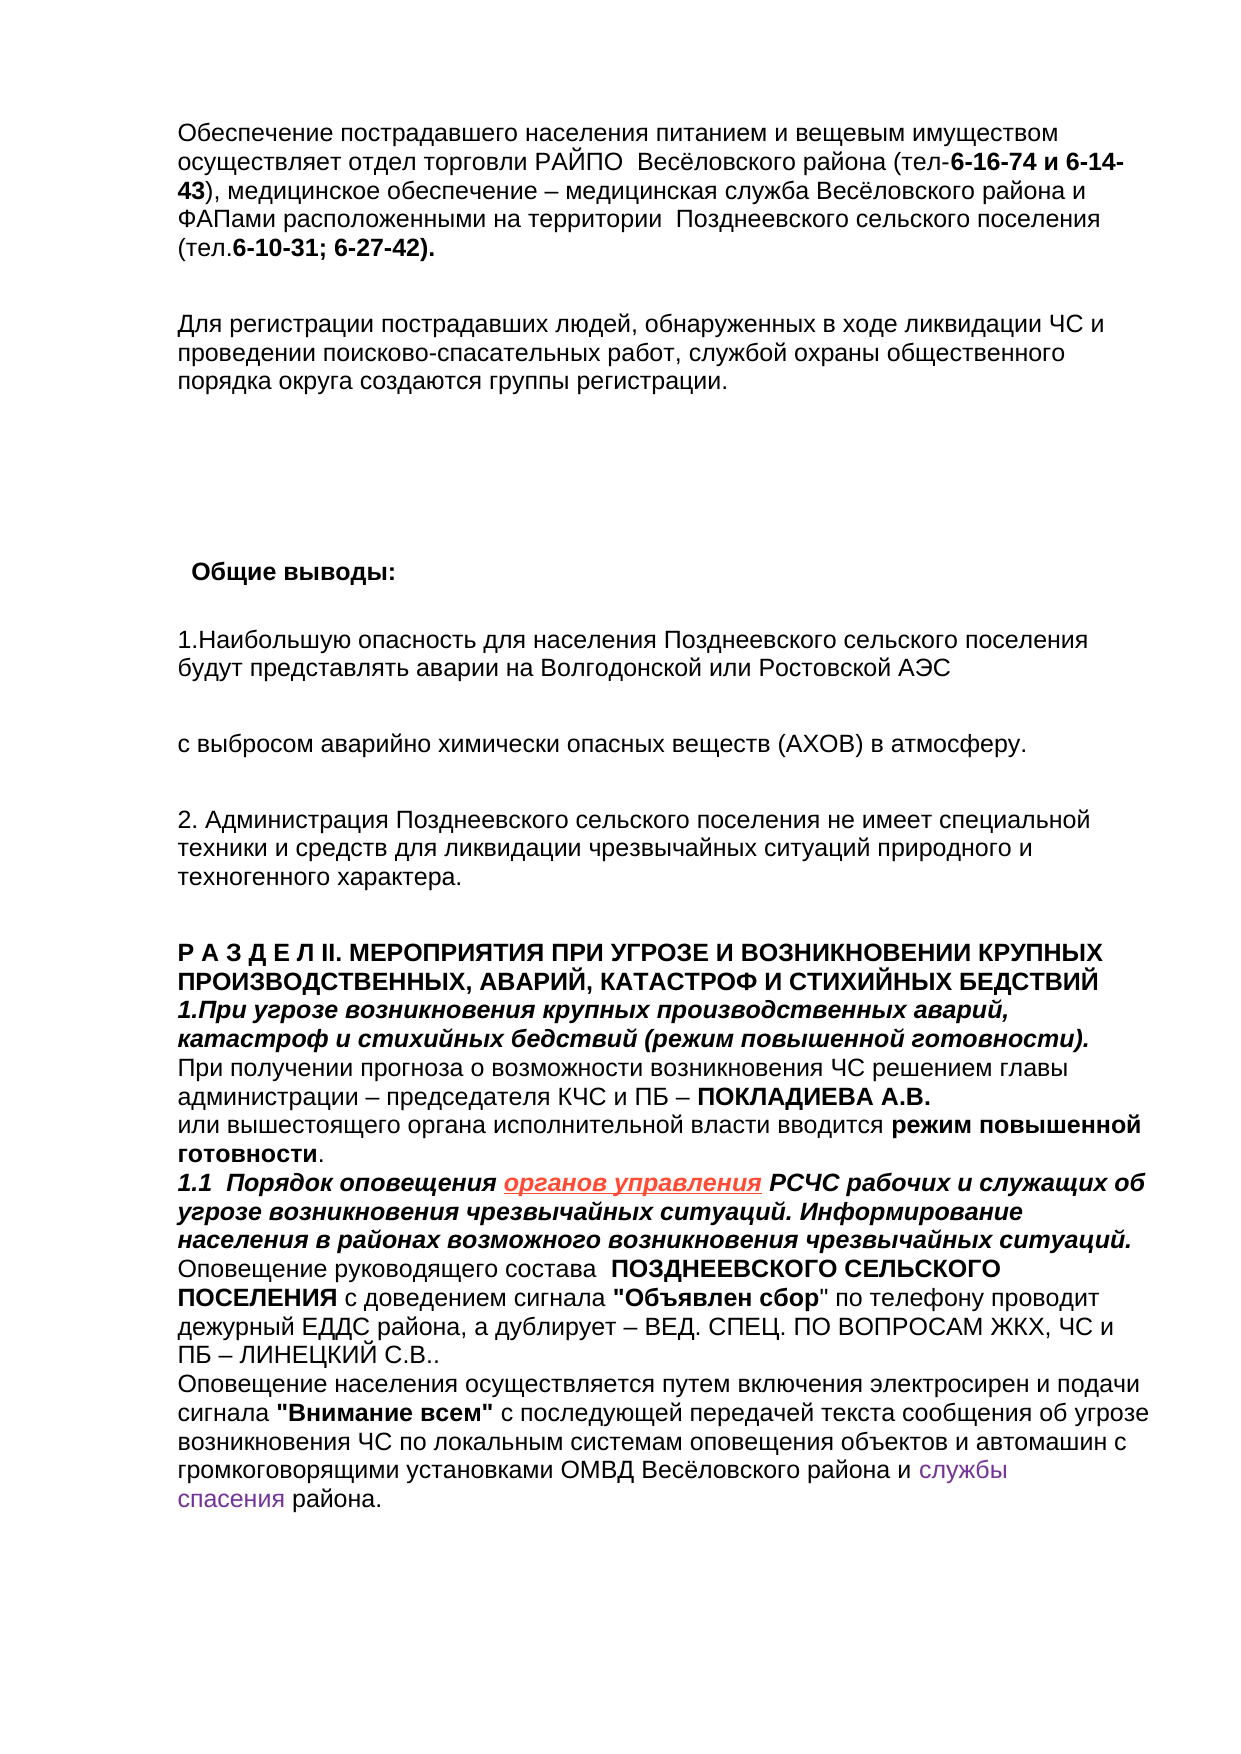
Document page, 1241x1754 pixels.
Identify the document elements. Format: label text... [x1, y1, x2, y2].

text Для регистрации пострадавших людей, обнаруженных в ходе ликвидации ЧС и проведении поисково-спасательных работ, службой охраны общественного порядка округа создаются группы регистрации. [177, 309, 1152, 395]
text Оповещение руководящего состава ПОЗДНЕЕВСКОГО СЕЛЬСКОГО ПОСЕЛЕНИЯ с доведением сигнала "Объявлен сбор" по телефону проводит дежурный ЕДДС района, а дублирует – ВЕД. СПЕЦ. ПО ВОПРОСАМ ЖКХ, ЧС и ПБ – ЛИНЕЦКИЙ С.В.. [177, 1254, 1152, 1369]
text 1.Наибольшую опасность для населения Позднеевского сельского поселения будут представлять аварии на Волгодонской или Ростовской АЭС [177, 625, 1152, 682]
text 2. Администрация Позднеевского сельского поселения не имеет специальной техники и средств для ликвидации чрезвычайных ситуаций природного и техногенного характера. [177, 805, 1152, 891]
text 1.1 Порядок оповещения органов управления РСЧС рабочих и служащих об угрозе возникновения чрезвычайных ситуаций. Информирование населения в районах возможного возникновения чрезвычайных ситуаций. [177, 1168, 1152, 1254]
text с выбросом аварийно химически опасных веществ (АХОВ) в атмосферу. [177, 729, 1152, 758]
text Общие выводы: [177, 557, 1152, 586]
text 1.При угрозе возникновения крупных производственных аварий, катастроф и стихийных бедствий (режим повышенной готовности). [177, 995, 1152, 1053]
text При получении прогноза о возможности возникновения ЧС решением главы администрации – председателя КЧС и ПБ – ПОКЛАДИЕВА А.В. или вышестоящего органа исполнительной власти вводится режим повышенной готовности. [177, 1053, 1152, 1168]
text Оповещение населения осуществляется путем включения электросирен и подачи сигнала "Внимание всем" с последующей передачей текста сообщения об угрозе возникновения ЧС по локальным системам оповещения объектов и автомашин с громкоговорящими установками ОМВД Весёловского района и службы спасения района. [177, 1369, 1152, 1513]
text Обеспечение пострадавшего населения питанием и вещевым имуществом осуществляет отдел торговли РАЙПО Весёловского района (тел-6-16-74 и 6-14-43), медицинское обеспечение – медицинская служба Весёловского района и ФАПами расположенными на территории Позднеевского сельского поселения (тел.6-10-31; 6-27-42). [177, 118, 1152, 262]
text Р А З Д Е Л II. МЕРОПРИЯТИЯ ПРИ УГРОЗЕ И ВОЗНИКНОВЕНИИ КРУПНЫХ ПРОИЗВОДСТВЕННЫХ, АВАРИЙ, КАТАСТРОФ И СТИХИЙНЫХ БЕДСТВИЙ [177, 938, 1152, 995]
